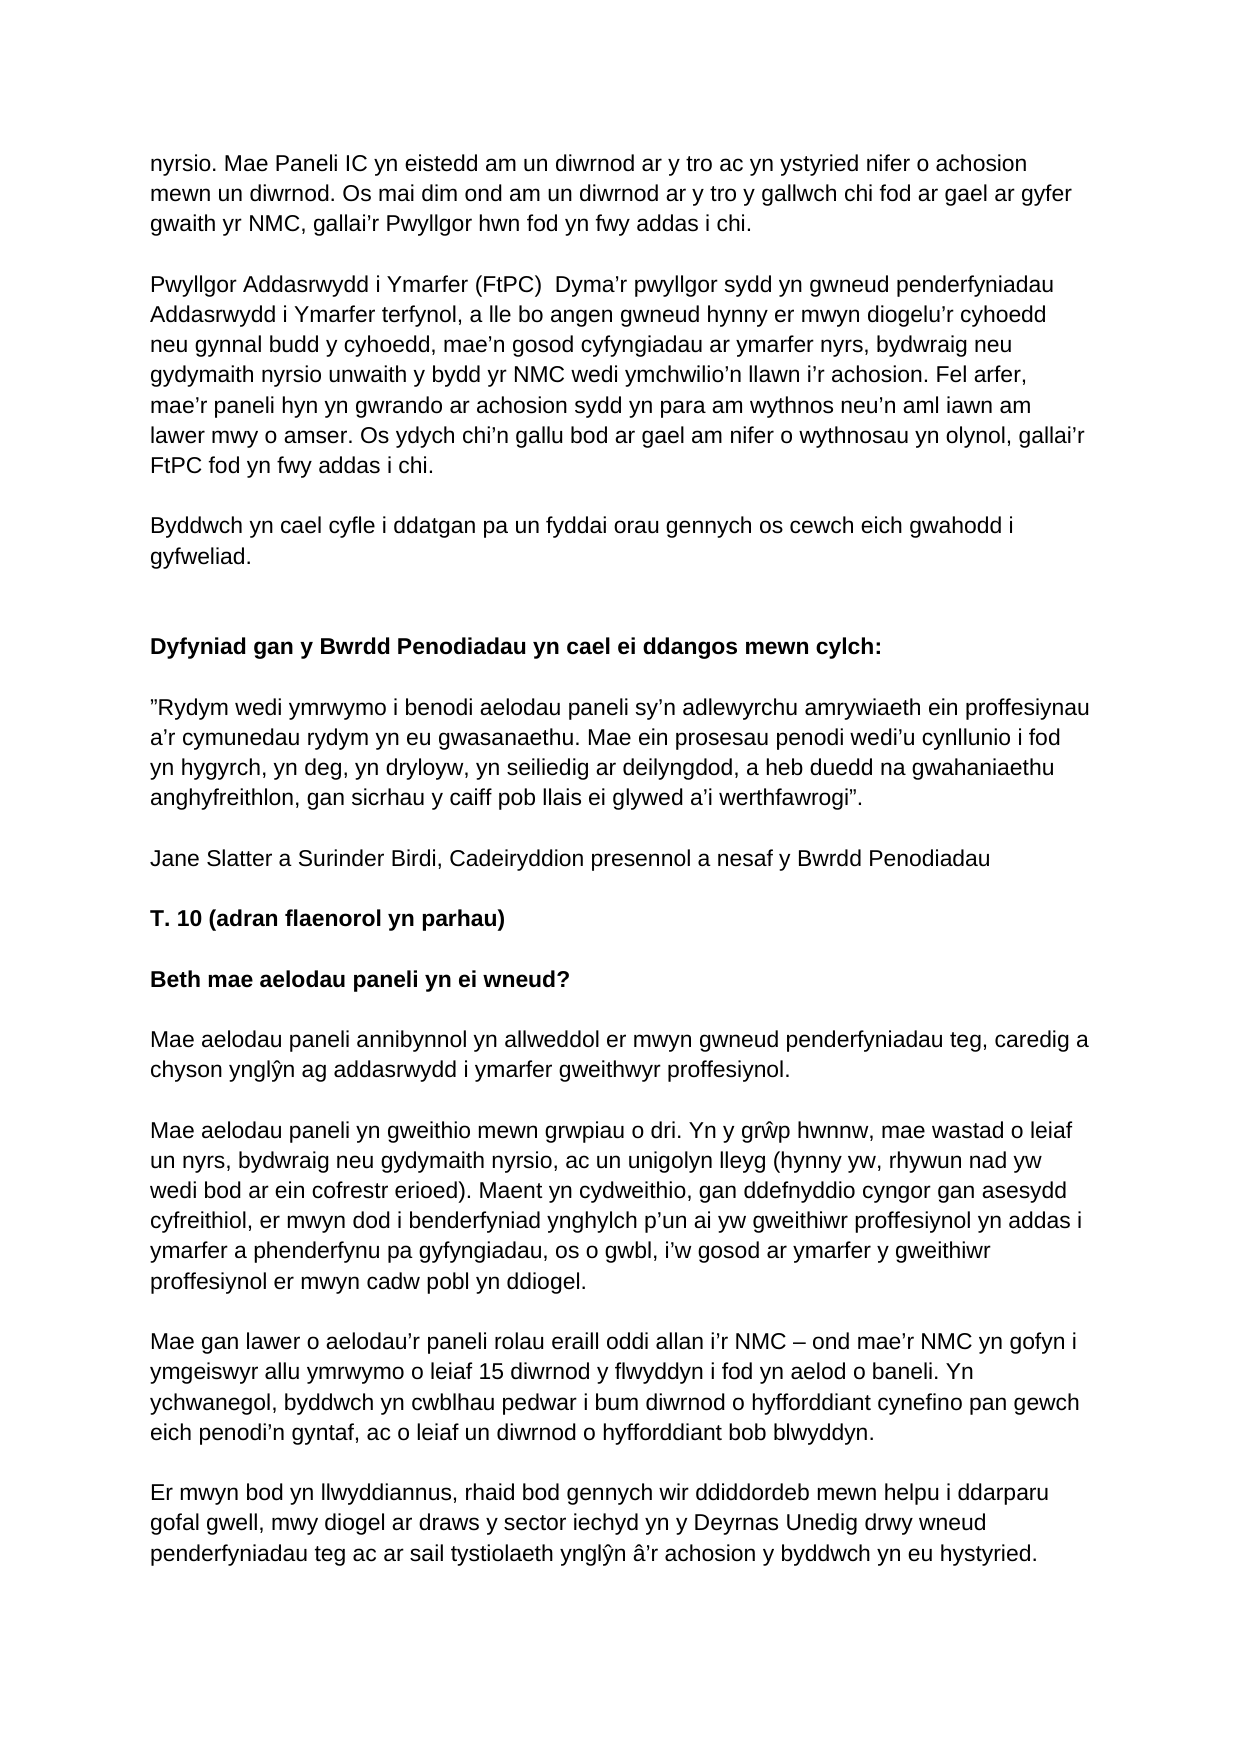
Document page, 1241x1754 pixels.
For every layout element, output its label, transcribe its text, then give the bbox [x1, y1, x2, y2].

text ”Rydym wedi ymrwymo i benodi aelodau paneli sy’n adlewyrchu amrywiaeth ein proffesiynau a’r cymunedau rydym yn eu gwasanaethu. Mae ein prosesau penodi wedi’u cynllunio i fod yn hygyrch, yn deg, yn dryloyw, yn seiliedig ar deilyngdod, a heb duedd na gwahaniaethu anghyfreithlon, gan sicrhau y caiff pob llais ei glywed a’i werthfawrogi”. [150, 694, 1090, 811]
text Mae aelodau paneli yn gweithio mewn grwpiau o dri. Yn y grŵp hwnnw, mae wastad o leiaf un nyrs, bydwraig neu gydymaith nyrsio, ac un unigolyn lleyg (hynny yw, rhywun nad yw wedi bod ar ein cofrestr erioed). Maent yn cydweithio, gan ddefnyddio cyngor gan asesydd cyfreithiol, er mwyn dod i benderfyniad ynghylch p’un ai yw gweithiwr proffesiynol yn addas i ymarfer a phenderfynu pa gyfyngiadau, os o gwbl, i’w gosod ar ymarfer y gweithiwr proffesiynol er mwyn cadw pobl yn ddiogel. [150, 1117, 1090, 1294]
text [150, 150, 1090, 237]
text T. 10 (adran flaenorol yn parhau) [150, 905, 1090, 932]
text Dyfyniad gan y Bwrdd Penodiadau yn cael ei ddangos mewn cylch: [150, 633, 1090, 660]
text Mae gan lawer o aelodau’r paneli rolau eraill oddi allan i’r NMC – ond mae’r NMC yn gofyn i ymgeiswyr allu ymrwymo o leiaf 15 diwrnod y flwyddyn i fod yn aelod o baneli. Yn ychwanegol, byddwch yn cwblhau pedwar i bum diwrnod o hyfforddiant cynefino pan gewch eich penodi’n gyntaf, ac o leiaf un diwrnod o hyfforddiant bob blwyddyn. [150, 1328, 1090, 1445]
text Byddwch yn cael cyfle i ddatgan pa un fyddai orau gennych os cewch eich gwahodd i gyfweliad. [150, 512, 1090, 569]
text Beth mae aelodau paneli yn ei wneud? [150, 966, 1090, 992]
text Jane Slatter a Surinder Birdi, Cadeiryddion presennol a nesaf y Bwrdd Penodiadau [150, 845, 1090, 871]
text Pwyllgor Addasrwydd i Ymarfer (FtPC) Dyma’r pwyllgor sydd yn gwneud penderfyniadau Addasrwydd i Ymarfer terfynol, a lle bo angen gwneud hynny er mwyn diogelu’r cyhoedd neu gynnal budd y cyhoedd, mae’n gosod cyfyngiadau ar ymarfer nyrs, bydwraig neu gydymaith nyrsio unwaith y bydd yr NMC wedi ymchwilio’n llawn i’r achosion. Fel arfer, mae’r paneli hyn yn gwrando ar achosion sydd yn para am wythnos neu’n aml iawn am lawer mwy o amser. Os ydych chi’n gallu bod ar gael am nifer o wythnosau yn olynol, gallai’r FtPC fod yn fwy addas i chi. [150, 271, 1090, 478]
text Er mwyn bod yn llwyddiannus, rhaid bod gennych wir ddiddordeb mewn helpu i ddarparu gofal gwell, mwy diogel ar draws y sector iechyd yn y Deyrnas Unedig drwy wneud penderfyniadau teg ac ar sail tystiolaeth ynglŷn â’r achosion y byddwch yn eu hystyried. [150, 1479, 1090, 1566]
text Mae aelodau paneli annibynnol yn allweddol er mwyn gwneud penderfyniadau teg, caredig a chyson ynglŷn ag addasrwydd i ymarfer gweithwyr proffesiynol. [150, 1026, 1090, 1083]
